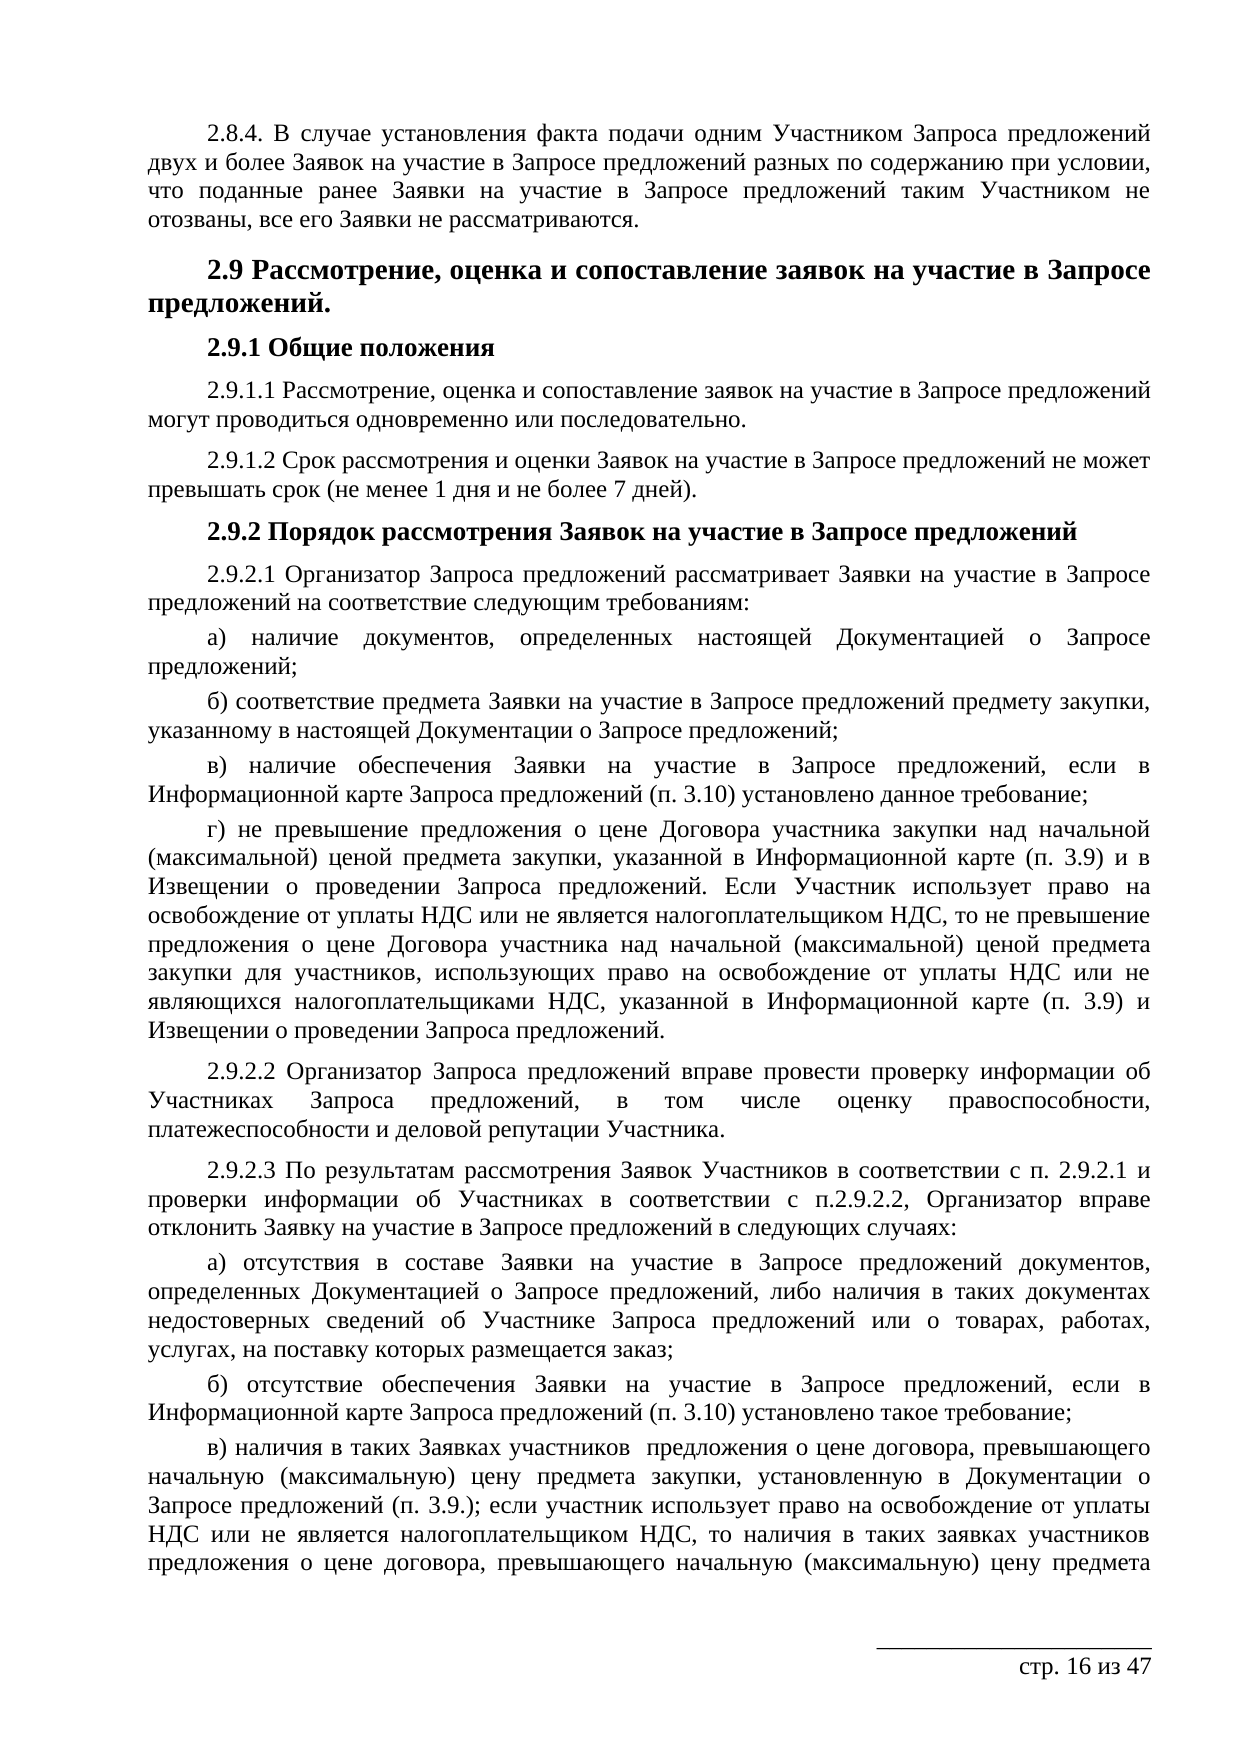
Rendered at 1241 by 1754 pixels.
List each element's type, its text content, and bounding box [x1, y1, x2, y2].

text б) отсутствие обеспечения Заявки на участие в Запросе предложений, если в Информационной карте Запроса предложений (п. 3.10) установлено такое требование; [148, 1369, 1152, 1426]
subtitle 2.9 Рассмотрение, оценка и сопоставление заявок на участие в Запросе предложений. [148, 252, 1152, 319]
text 2.9.2.2 Организатор Запроса предложений вправе провести проверку информации об Участниках Запроса предложений, в том числе оценку правоспособности, платежеспособности и деловой репутации Участника. [148, 1056, 1152, 1142]
text 2.9.1.2 Срок рассмотрения и оценки Заявок на участие в Запросе предложений не может превышать срок (не менее 1 дня и не более 7 дней). [148, 445, 1152, 503]
subtitle 2.9.1 Общие положения [207, 331, 1152, 363]
text а) наличие документов, определенных настоящей Документацией о Запросе предложений; [148, 622, 1152, 680]
subtitle 2.9.2 Порядок рассмотрения Заявок на участие в Запросе предложений [207, 515, 1152, 546]
text б) соответствие предмета Заявки на участие в Запросе предложений предмету закупки, указанному в настоящей Документации о Запросе предложений; [148, 686, 1152, 744]
text 2.9.2.1 Организатор Запроса предложений рассматривает Заявки на участие в Запросе предложений на соответствие следующим требованиям: [148, 559, 1152, 616]
text 2.9.2.3 По результатам рассмотрения Заявок Участников в соответствии с п. 2.9.2.1 и проверки информации об Участниках в соответствии с п.2.9.2.2, Организатор вправе отклонить Заявку на участие в Запросе предложений в следующих случаях: [148, 1155, 1152, 1241]
text 2.8.4. В случае установления факта подачи одним Участником Запроса предложений двух и более Заявок на участие в Запросе предложений разных по содержанию при условии, что поданные ранее Заявки на участие в Запросе предложений таким Участником не отозваны, все его Заявки не рассматриваются. [148, 118, 1152, 233]
text в) наличие обеспечения Заявки на участие в Запросе предложений, если в Информационной карте Запроса предложений (п. 3.10) установлено данное требование; [148, 750, 1152, 807]
text г) не превышение предложения о цене Договора участника закупки над начальной (максимальной) ценой предмета закупки, указанной в Информационной карте (п. 3.9) и в Извещении о проведении Запроса предложений. Если Участник использует право на освобождение от уплаты НДС или не является налогоплательщиком НДС, то не превышение предложения о цене Договора участника над начальной (максимальной) ценой предмета закупки для участников, использующих право на освобождение от уплаты НДС или не являющихся налогоплательщиками НДС, указанной в Информационной карте (п. 3.9) и Извещении о проведении Запроса предложений. [148, 814, 1152, 1044]
text а) отсутствия в составе Заявки на участие в Запросе предложений документов, определенных Документацией о Запросе предложений, либо наличия в таких документах недостоверных сведений об Участнике Запроса предложений или о товарах, работах, услугах, на поставку которых размещается заказ; [148, 1247, 1152, 1362]
text 2.9.1.1 Рассмотрение, оценка и сопоставление заявок на участие в Запросе предложений могут проводиться одновременно или последовательно. [148, 375, 1152, 433]
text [148, 1432, 1152, 1576]
